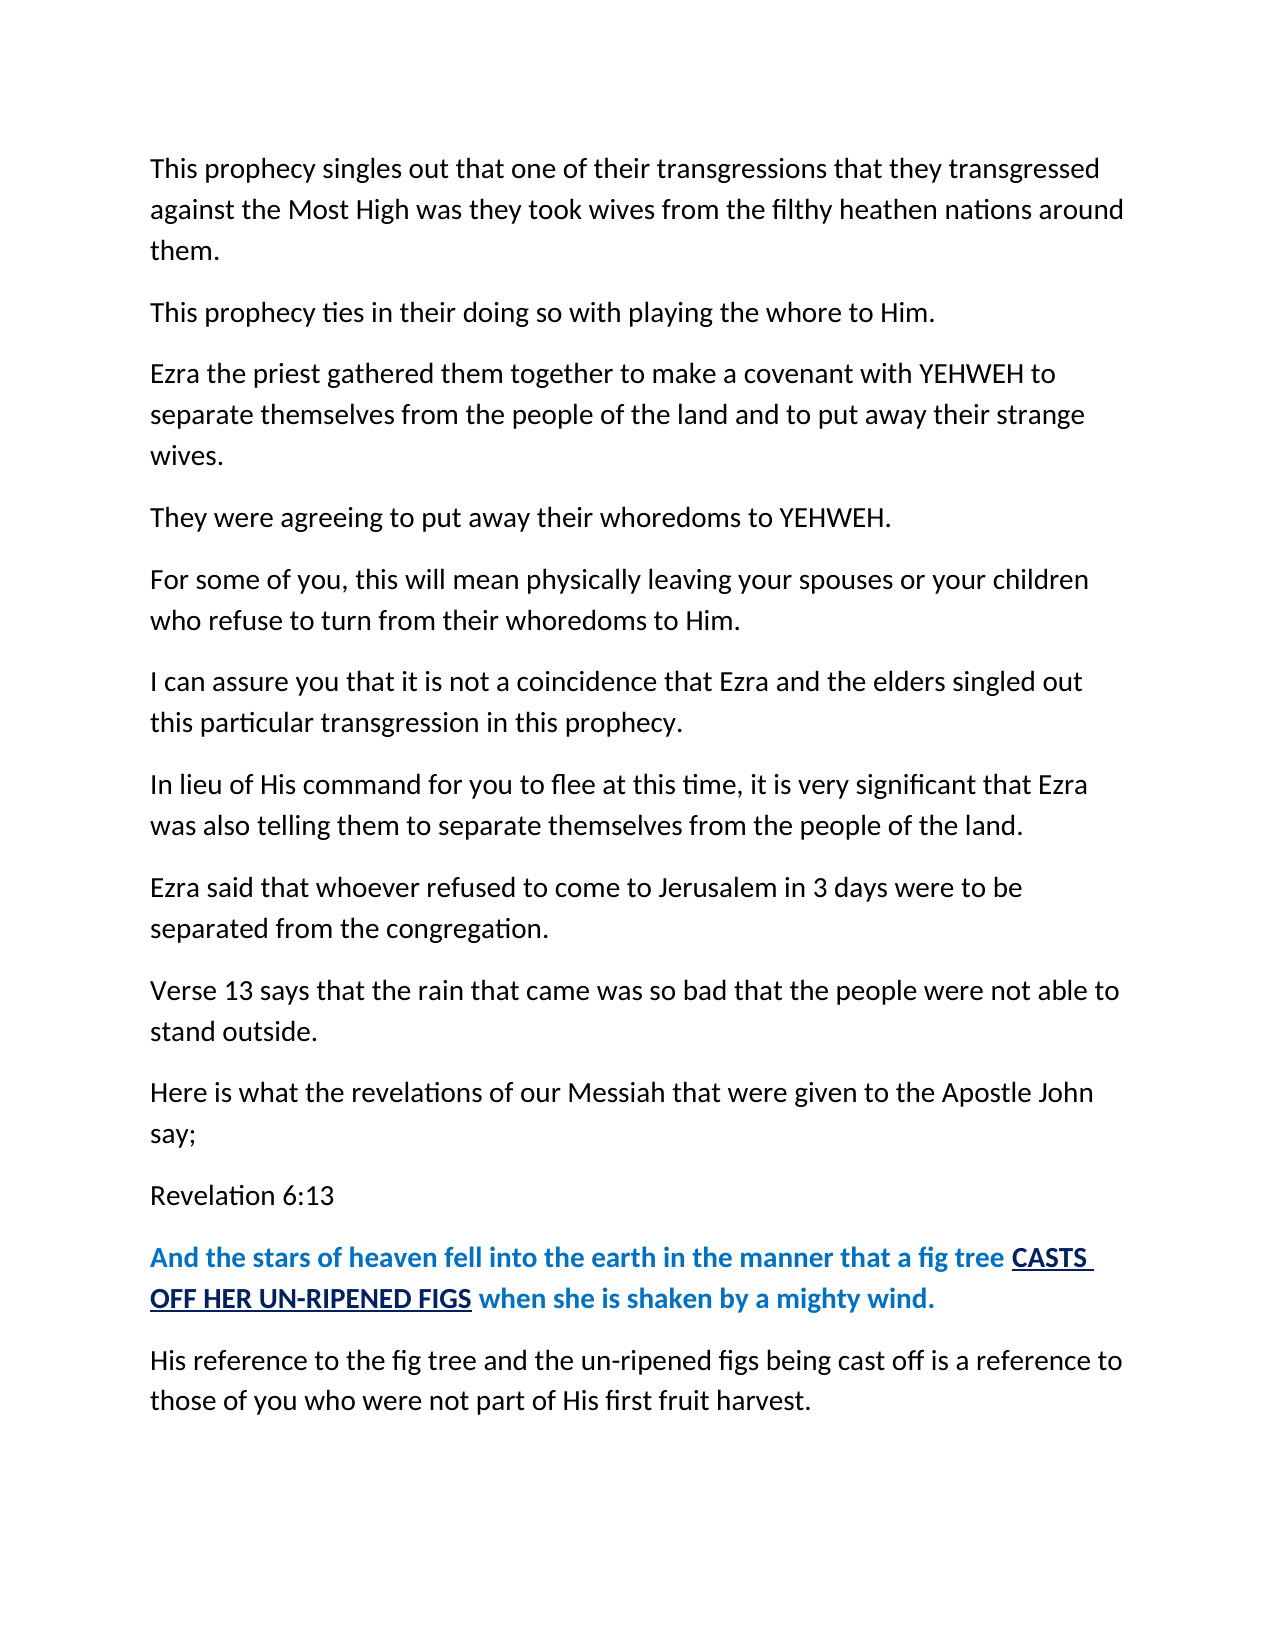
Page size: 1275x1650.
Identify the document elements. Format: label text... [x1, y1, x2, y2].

text This prophecy ties in their doing so with playing the whore to Him. [150, 294, 1125, 329]
text I can assure you that it is not a coincidence that Ezra and the elders singled out this particular transgression in this prophecy. [150, 663, 1125, 740]
text His reference to the fig tree and the un-ripened figs being cast off is a reference to those of you who were not part of His first fruit harvest. [150, 1342, 1125, 1418]
text They were agreeing to put away their whoredoms to YEHWEH. [150, 499, 1125, 535]
text For some of you, this will mean physically leaving your spouses or your children who refuse to turn from their whoredoms to Him. [150, 561, 1125, 637]
text Ezra the priest gathered them together to make a covenant with YEHWEH to separate themselves from the people of the land and to put away their strange wives. [150, 355, 1125, 473]
text Ezra said that whoever refused to come to Jerusalem in 3 days were to be separated from the congregation. [150, 869, 1125, 946]
text And the stars of heaven fell into the earth in the manner that a fig tree CASTS OFF HER UN-RIPENED FIGS when she is shaken by a mighty wind. [150, 1239, 1125, 1315]
text Revelation 6:13 [150, 1177, 1125, 1213]
text Here is what the revelations of our Messiah that were given to the Apostle John say; [150, 1074, 1125, 1151]
text Verse 13 says that the rain that came was so bad that the people were not able to stand outside. [150, 972, 1125, 1048]
text In lieu of His command for you to flee at this time, it is very significant that Ezra was also telling them to separate themselves from the people of the land. [150, 766, 1125, 843]
text This prophecy singles out that one of their transgressions that they transgressed against the Most High was they took wives from the filthy heathen nations around them. [150, 150, 1125, 267]
